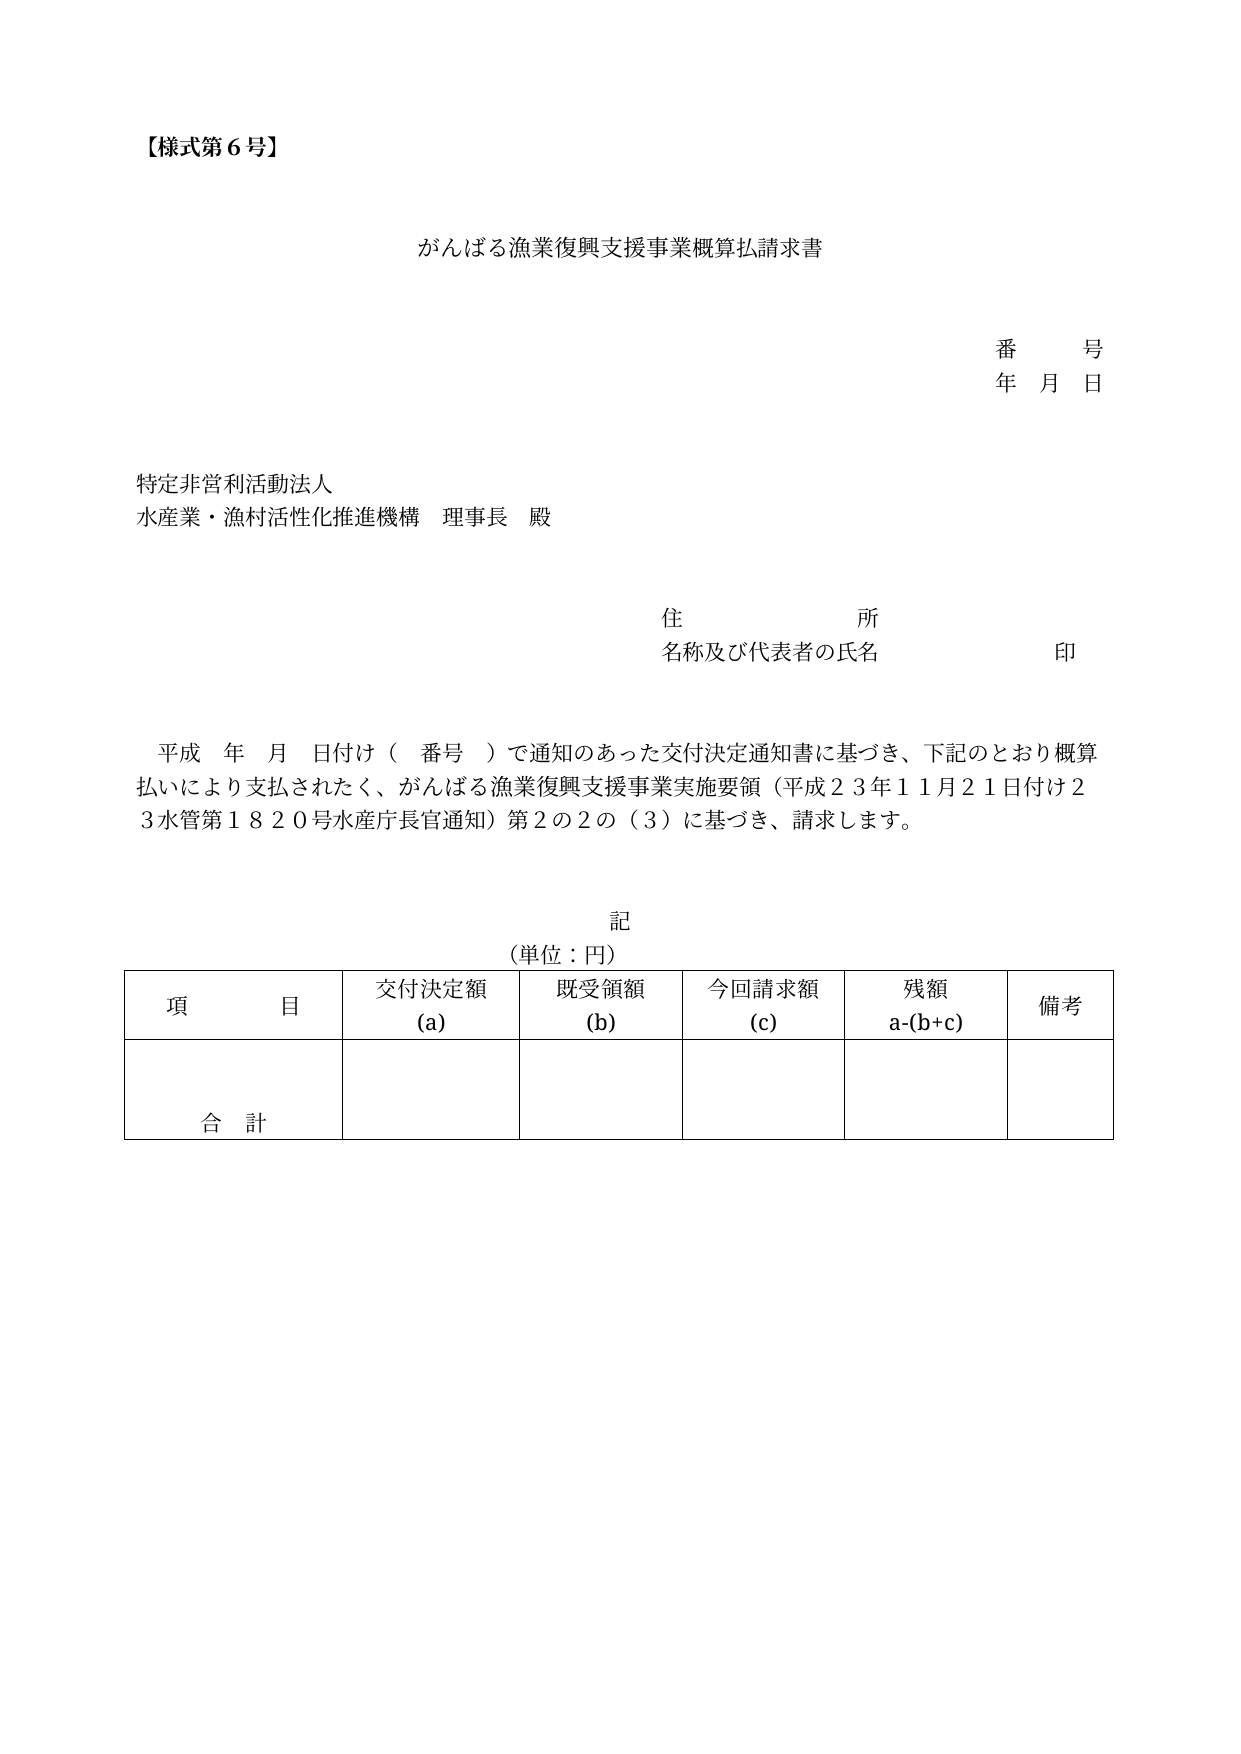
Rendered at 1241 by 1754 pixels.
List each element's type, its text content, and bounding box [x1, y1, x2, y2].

text 記 [136, 903, 1104, 937]
table_header 今回請求額 (c) [683, 971, 844, 1039]
table_cell [845, 1040, 1007, 1139]
text 特定非営利活動法人 [136, 466, 1104, 499]
text 平成 年 月 日付け（ 番号 ）で通知のあった交付決定通知書に基づき、下記のとおり概算払いにより支払されたく、がんばる漁業復興支援事業実施要領（平成２３年１１月２１日付け２３水管第１８２０号水産庁長官通知）第２の２の（３）に基づき、請求します。 [136, 735, 1104, 836]
table_cell [343, 1040, 519, 1139]
table_header 既受領額 (b) [520, 971, 682, 1039]
text 名称及び代表者の氏名 印 [136, 634, 1104, 668]
text （単位：円） [136, 937, 1104, 970]
table_header 項 目 [125, 971, 342, 1039]
text 番 号 [136, 331, 1104, 365]
text 年 月 日 [136, 365, 1104, 398]
text 水産業・漁村活性化推進機構 理事長 殿 [136, 499, 1104, 533]
table_header 残額 a-(b+c) [845, 971, 1007, 1039]
table_header 備考 [1008, 971, 1113, 1039]
table_cell 合 計 [125, 1040, 342, 1139]
text 住 所 [136, 600, 1104, 634]
text 【様式第６号】 [136, 129, 1104, 163]
table_cell [683, 1040, 844, 1139]
table_cell [1008, 1040, 1113, 1139]
table_cell [520, 1040, 682, 1139]
text がんばる漁業復興支援事業概算払請求書 [136, 230, 1104, 264]
table_header 交付決定額 (a) [343, 971, 519, 1039]
